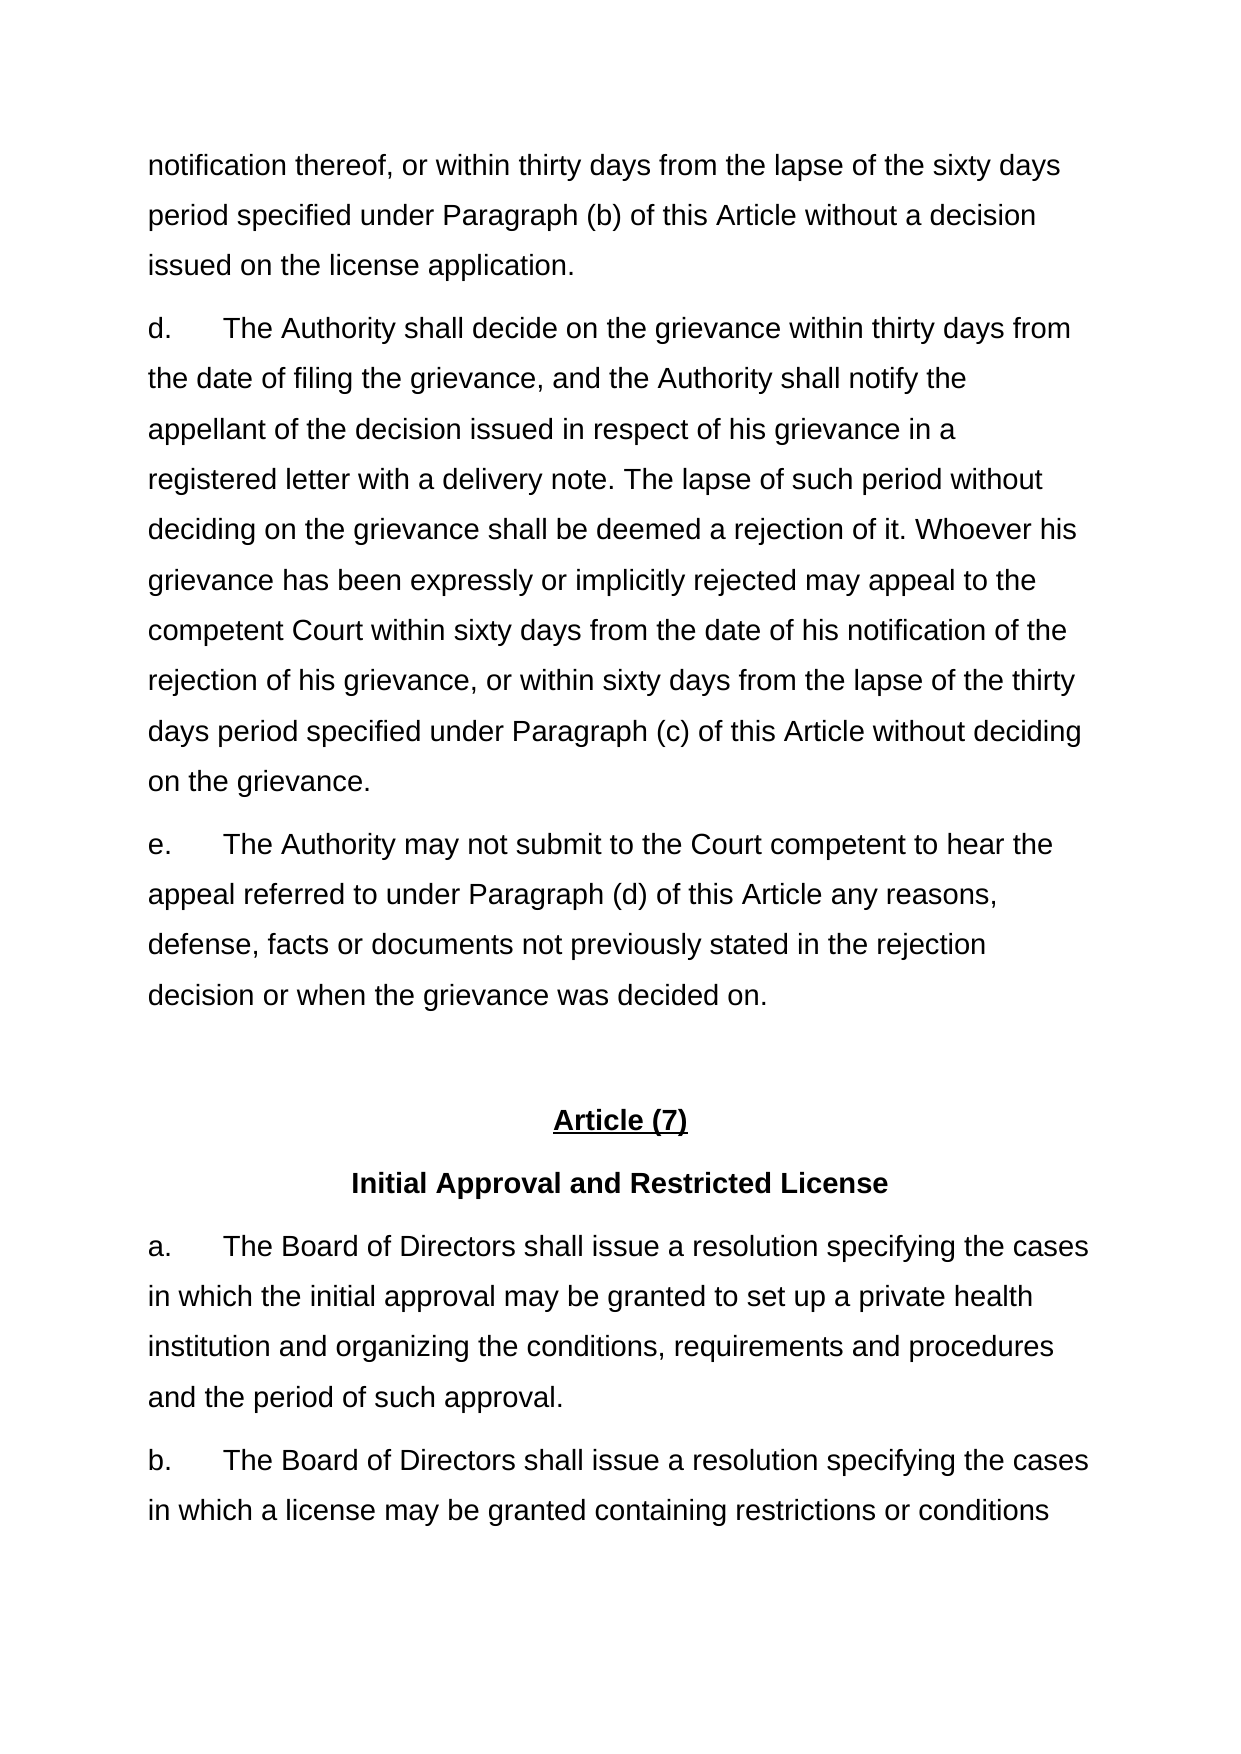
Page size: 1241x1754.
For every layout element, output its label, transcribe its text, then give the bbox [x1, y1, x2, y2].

text Initial Approval and Restricted License [148, 1166, 1093, 1199]
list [148, 1443, 1093, 1526]
list The Authority may not submit to the Court competent to hear the appeal referred to under Paragraph (d) of this Article any reasons, defense, facts or documents not previously stated in the rejection decision or when the grievance was decided on. [148, 827, 1093, 1011]
text Article (7) [148, 1103, 1093, 1137]
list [148, 148, 1093, 282]
list The Authority shall decide on the grievance within thirty days from the date of filing the grievance, and the Authority shall notify the appellant of the decision issued in respect of his grievance in a registered letter with a delivery note. The lapse of such period without deciding on the grievance shall be deemed a rejection of it. Whoever his grievance has been expressly or implicitly rejected may appeal to the competent Court within sixty days from the date of his notification of the rejection of his grievance, or within sixty days from the lapse of the thirty days period specified under Paragraph (c) of this Article without deciding on the grievance. [148, 311, 1093, 797]
list The Board of Directors shall issue a resolution specifying the cases in which the initial approval may be granted to set up a private health institution and organizing the conditions, requirements and procedures and the period of such approval. [148, 1229, 1093, 1413]
